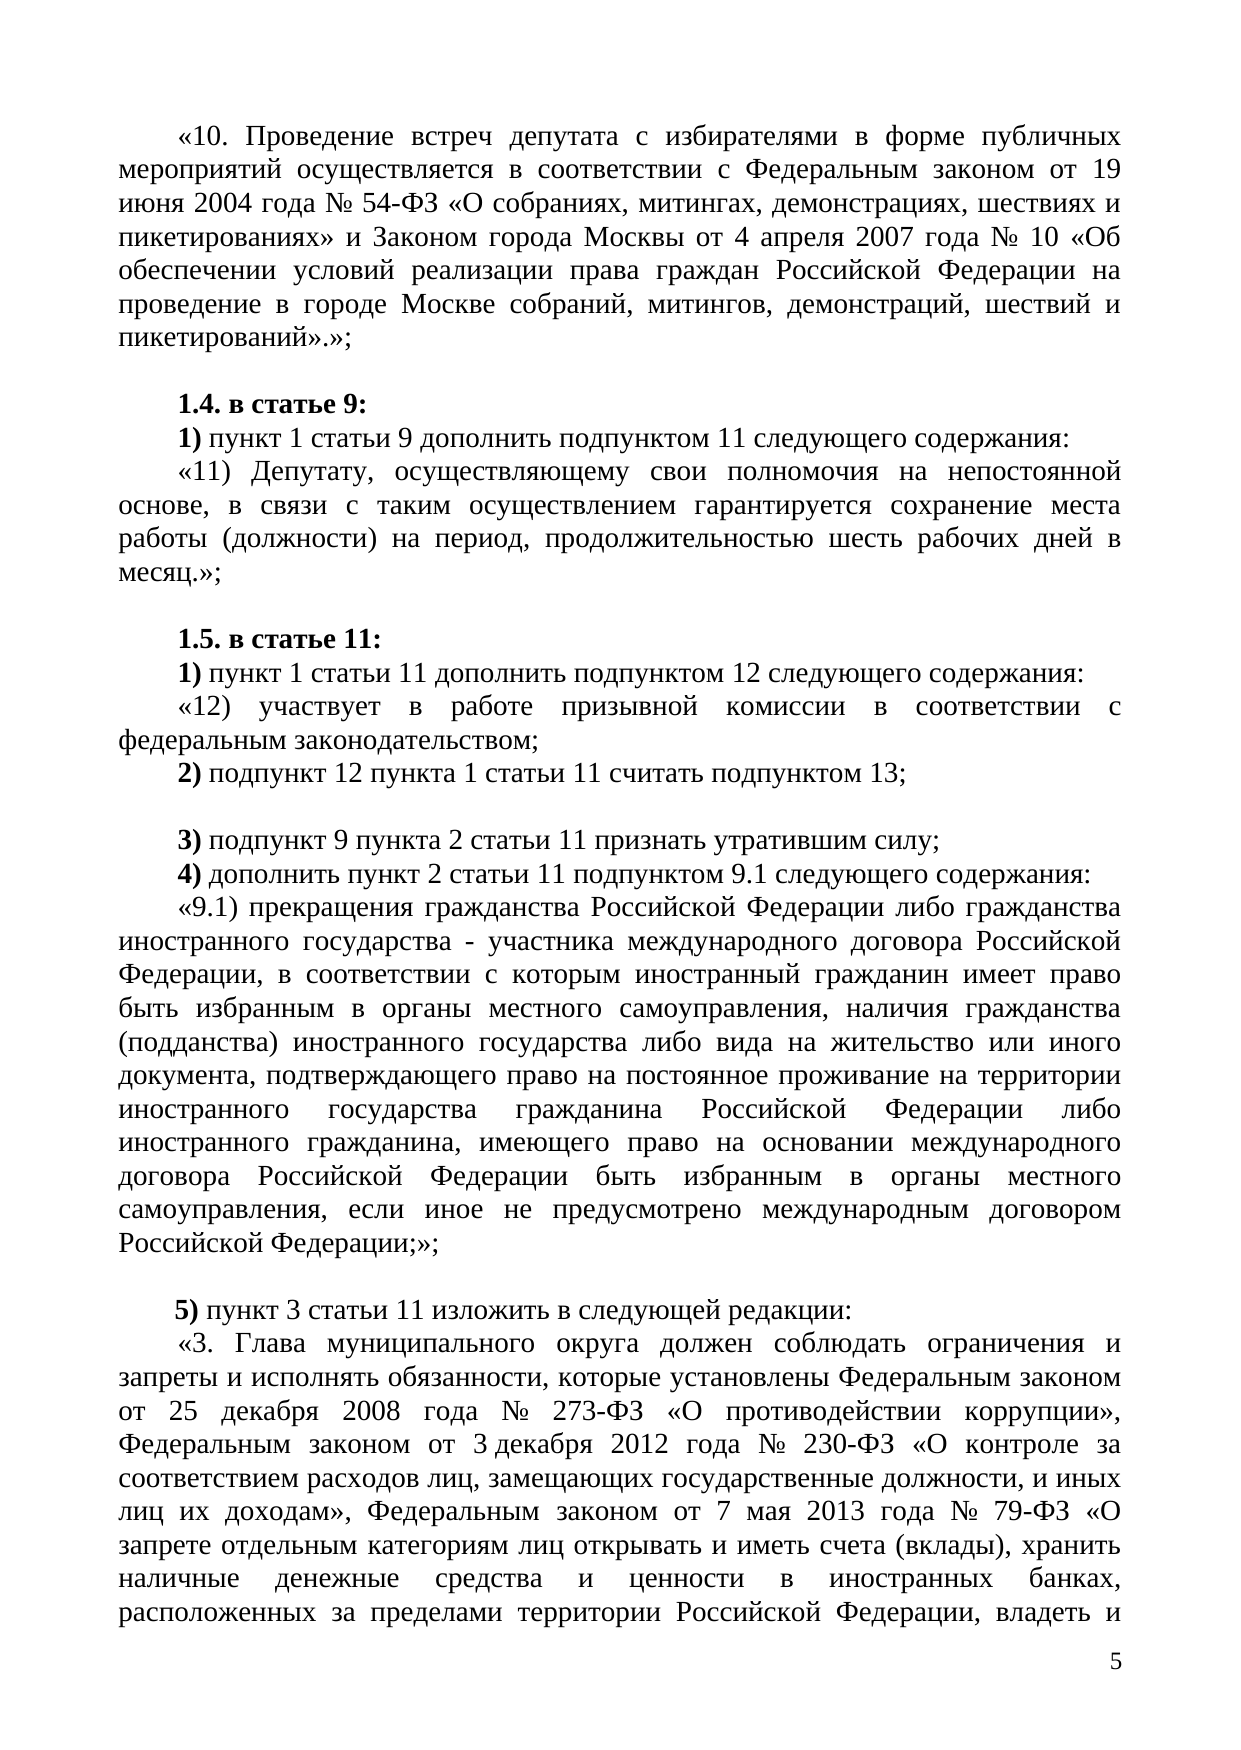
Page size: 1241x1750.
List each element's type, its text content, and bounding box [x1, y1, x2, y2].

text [118, 1326, 1122, 1627]
text 3) подпункт 9 пункта 2 статьи 11 признать утратившим силу; [118, 822, 1122, 856]
text «12) участвует в работе призывной комиссии в соответствии с федеральным законодательством; [118, 688, 1122, 755]
text 1.5. в статье 11: [118, 621, 1122, 655]
text 1) пункт 1 статьи 11 дополнить подпунктом 12 следующего содержания: [118, 655, 1122, 688]
text «10. Проведение встреч депутата с избирателями в форме публичных мероприятий осуществляется в соответствии с Федеральным законом от 19 июня 2004 года № 54-ФЗ «О собраниях, митингах, демонстрациях, шествиях и пикетированиях» и Законом города Москвы от 4 апреля 2007 года № 10 «Об обеспечении условий реализации права граждан Российской Федерации на проведение в городе Москве собраний, митингов, демонстраций, шествий и пикетирований».»; [118, 118, 1122, 353]
text 2) подпункт 12 пункта 1 статьи 11 считать подпунктом 13; [118, 755, 1122, 789]
text «11) Депутату, осуществляющему свои полномочия на непостоянной основе, в связи с таким осуществлением гарантируется сохранение места работы (должности) на период, продолжительностью шесть рабочих дней в месяц.»; [118, 453, 1122, 588]
text «9.1) прекращения гражданства Российской Федерации либо гражданства иностранного государства - участника международного договора Российской Федерации, в соответствии с которым иностранный гражданин имеет право быть избранным в органы местного самоуправления, наличия гражданства (подданства) иностранного государства либо вида на жительство или иного документа, подтверждающего право на постоянное проживание на территории иностранного государства гражданина Российской Федерации либо иностранного гражданина, имеющего право на основании международного договора Российской Федерации быть избранным в органы местного самоуправления, если иное не предусмотрено международным договором Российской Федерации;»; [118, 889, 1122, 1258]
text 5) пункт 3 статьи 11 изложить в следующей редакции: [118, 1292, 1122, 1326]
text 4) дополнить пункт 2 статьи 11 подпунктом 9.1 следующего содержания: [118, 856, 1122, 889]
text 1.4. в статье 9: [118, 386, 1122, 420]
text 1) пункт 1 статьи 9 дополнить подпунктом 11 следующего содержания: [118, 420, 1122, 453]
